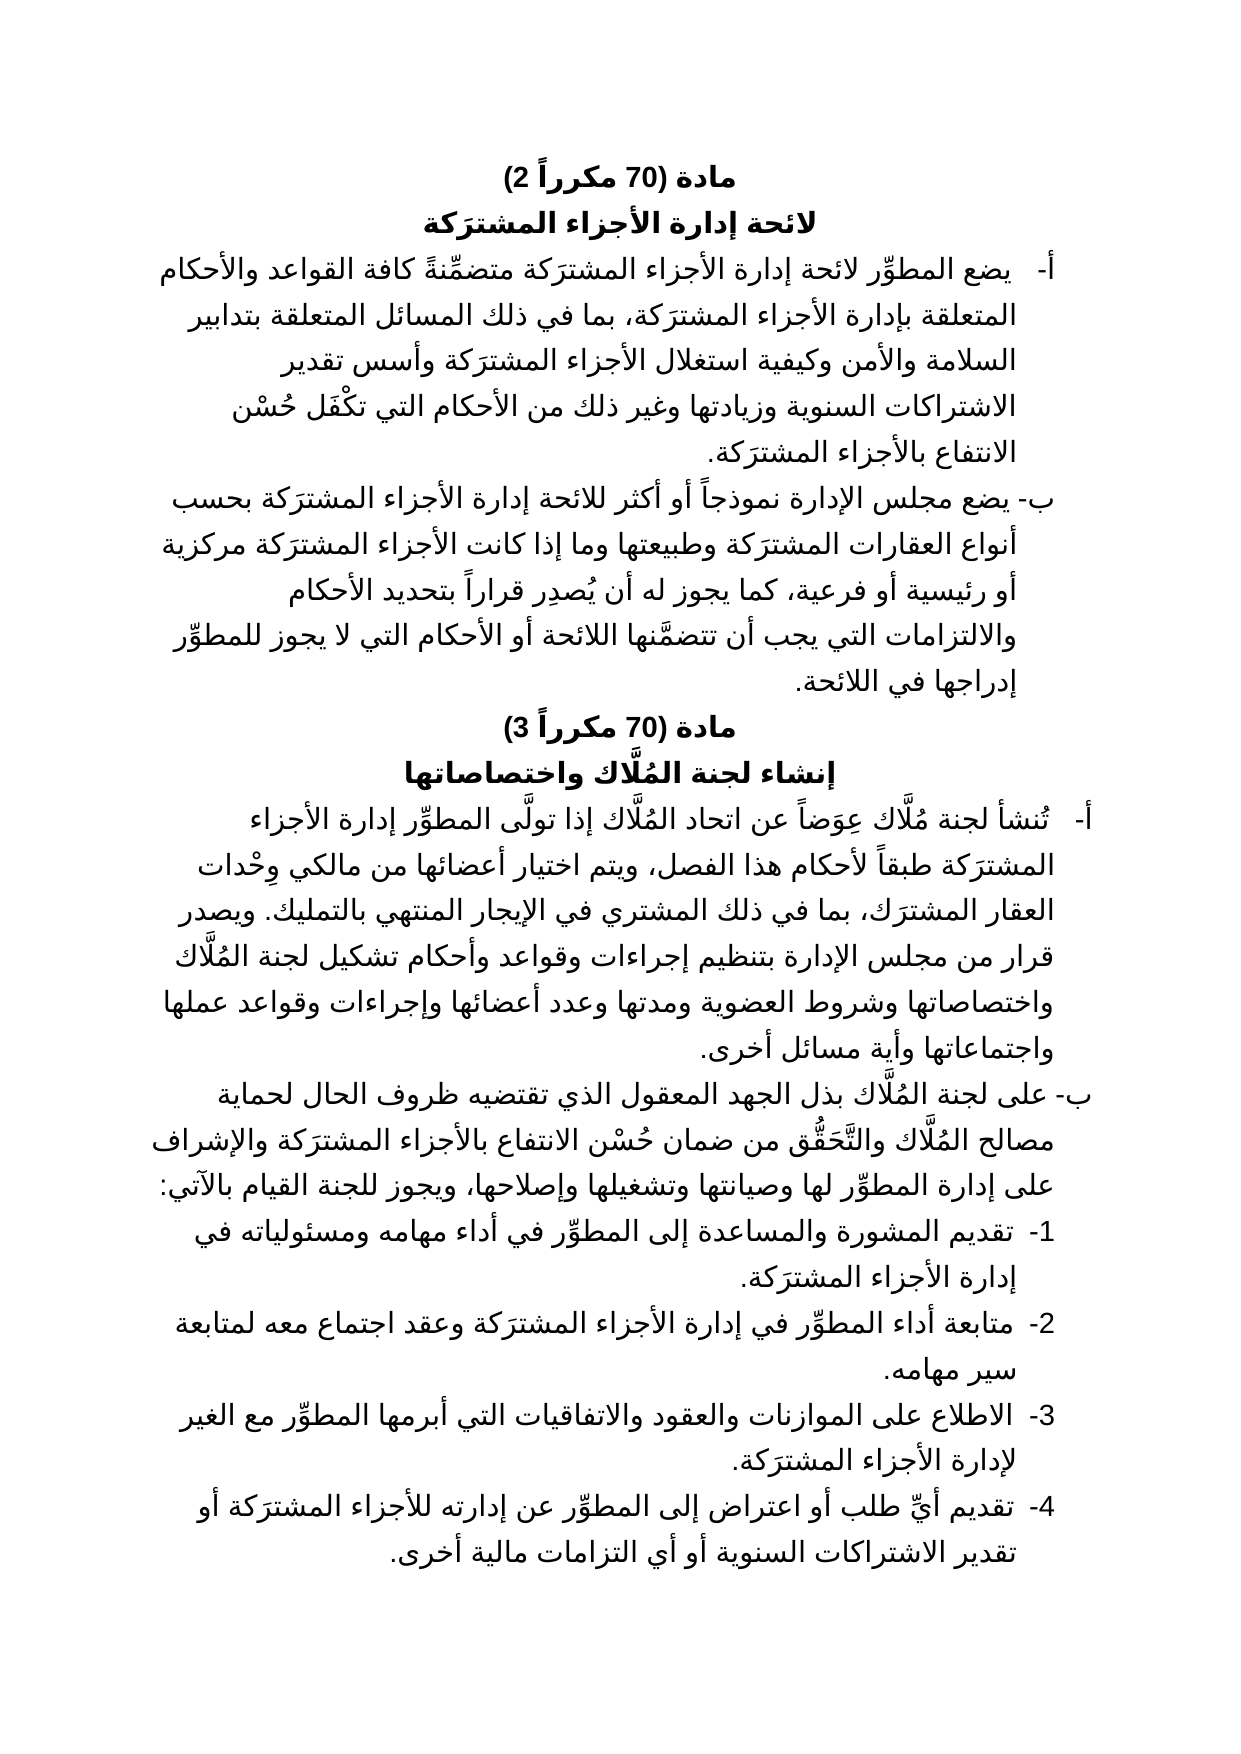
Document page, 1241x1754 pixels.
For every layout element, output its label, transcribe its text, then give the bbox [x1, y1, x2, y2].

text ‌أ- يضع المطوِّر لائحة إدارة الأجزاء المشترَكة متضمِّنةً كافة القواعد والأحكام المتعلقة بإدارة الأجزاء المشترَكة، بما في ذلك المسائل المتعلقة بتدابير السلامة والأمن وكيفية استغلال الأجزاء المشترَكة وأسس تقدير الاشتراكات السنوية وزيادتها وغير ذلك من الأحكام التي تكْفَل حُسْن الانتفاع بالأجزاء المشترَكة. [148, 239, 1055, 468]
text إنشاء لجنة المُلَّاك واختصاصاتها [148, 743, 1092, 789]
text 3- الاطلاع على الموازنات والعقود والاتفاقيات التي أبرمها المطوِّر مع الغير لإدارة الأجزاء المشترَكة. [148, 1385, 1055, 1477]
text ‌ب- على لجنة المُلَّاك بذل الجهد المعقول الذي تقتضيه ظروف الحال لحماية مصالح المُلَّاك والتَّحَقُّق من ضمان حُسْن الانتفاع بالأجزاء المشترَكة والإشراف على إدارة المطوِّر لها وصيانتها وتشغيلها وإصلاحها، ويجوز للجنة القيام بالآتي: [148, 1064, 1092, 1202]
text 2- متابعة أداء المطوِّر في إدارة الأجزاء المشترَكة وعقد اجتماع معه لمتابعة سير مهامه. [148, 1293, 1055, 1385]
text ‌أ- تُنشأ لجنة مُلَّاك عِوَضاً عن اتحاد المُلَّاك إذا تولَّى المطوِّر إدارة الأجزاء المشترَكة طبقاً لأحكام هذا الفصل، ويتم اختيار أعضائها من مالكي وِحْدات العقار المشترَك، بما في ذلك المشتري في الإيجار المنتهي بالتمليك. ويصدر قرار من مجلس الإدارة بتنظيم إجراءات وقواعد وأحكام تشكيل لجنة المُلَّاك واختصاصاتها وشروط العضوية ومدتها وعدد أعضائها وإجراءات وقواعد عملها واجتماعاتها وأية مسائل أخرى. [148, 789, 1092, 1064]
text ‌ب- يضع مجلس الإدارة نموذجاً أو أكثر للائحة إدارة الأجزاء المشترَكة بحسب أنواع العقارات المشترَكة وطبيعتها وما إذا كانت الأجزاء المشترَكة مركزية أو رئيسية أو فرعية، كما يجوز له أن يُصدِر قراراً بتحديد الأحكام والالتزامات التي يجب أن تتضمَّنها اللائحة أو الأحكام التي لا يجوز للمطوِّر إدراجها في اللائحة. [148, 468, 1055, 698]
text مادة (70 مكرراً 3) [148, 698, 1092, 743]
text 4- تقديم أيِّ طلب أو اعتراض إلى المطوِّر عن إدارته للأجزاء المشترَكة أو تقدير الاشتراكات السنوية أو أي التزامات مالية أخرى. [148, 1477, 1055, 1568]
text مادة (70 مكرراً 2) [148, 148, 1092, 193]
text 1- تقديم المشورة والمساعدة إلى المطوِّر في أداء مهامه ومسئولياته في إدارة الأجزاء المشترَكة. [148, 1202, 1055, 1293]
text لائحة إدارة الأجزاء المشترَكة [148, 193, 1092, 239]
